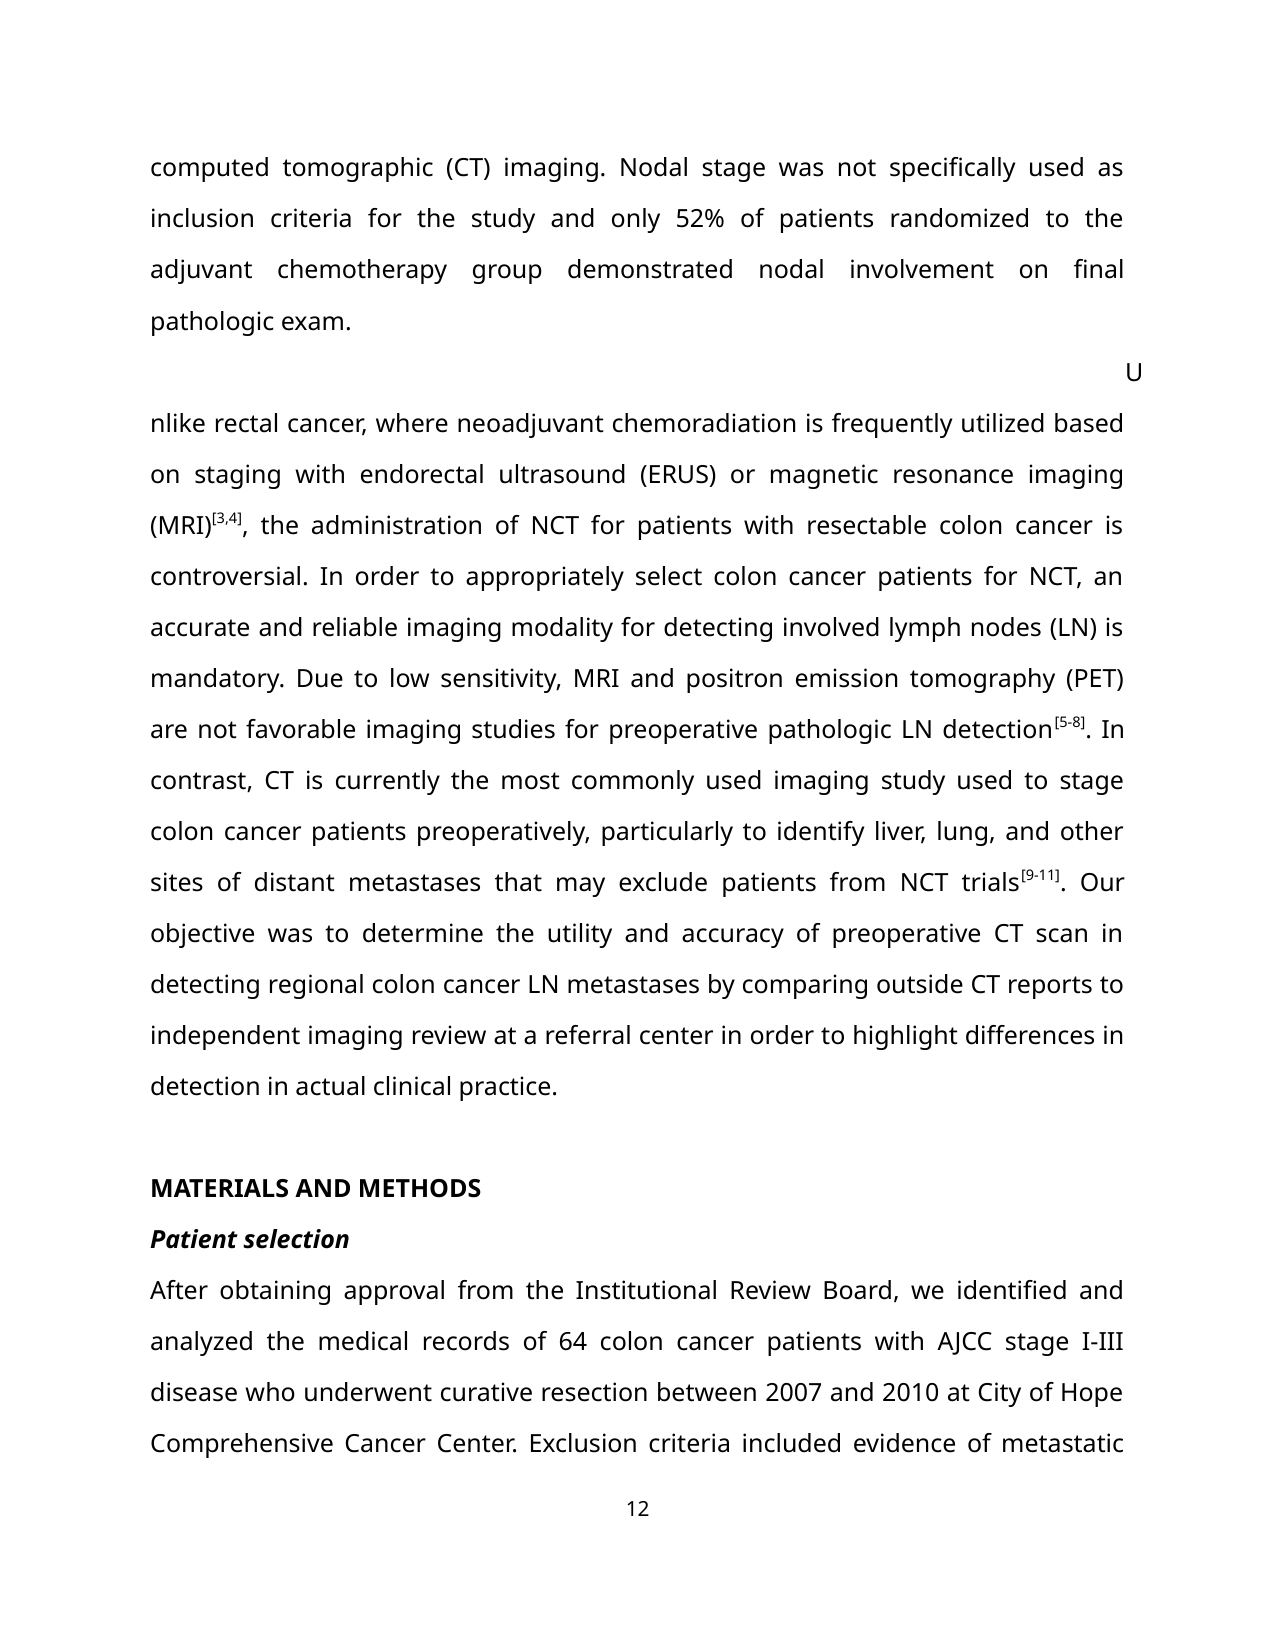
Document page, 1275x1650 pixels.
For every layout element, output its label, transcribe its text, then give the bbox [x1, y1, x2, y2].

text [150, 1273, 1125, 1460]
text Patient selection [150, 1222, 1125, 1256]
text MATERIALS AND METHODS [150, 1171, 1125, 1205]
text Unlike rectal cancer, where neoadjuvant chemoradiation is frequently utilized based on staging with endorectal ultrasound (ERUS) or magnetic resonance imaging (MRI)[3,4], the administration of NCT for patients with resectable colon cancer is controversial. In order to appropriately select colon cancer patients for NCT, an accurate and reliable imaging modality for detecting involved lymph nodes (LN) is mandatory. Due to low sensitivity, MRI and positron emission tomography (PET) are not favorable imaging studies for preoperative pathologic LN detection[5-8]. In contrast, CT is currently the most commonly used imaging study used to stage colon cancer patients preoperatively, particularly to identify liver, lung, and other sites of distant metastases that may exclude patients from NCT trials[9-11]. Our objective was to determine the utility and accuracy of preoperative CT scan in detecting regional colon cancer LN metastases by comparing outside CT reports to independent imaging review at a referral center in order to highlight differences in detection in actual clinical practice. [150, 354, 1125, 1103]
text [150, 150, 1125, 337]
